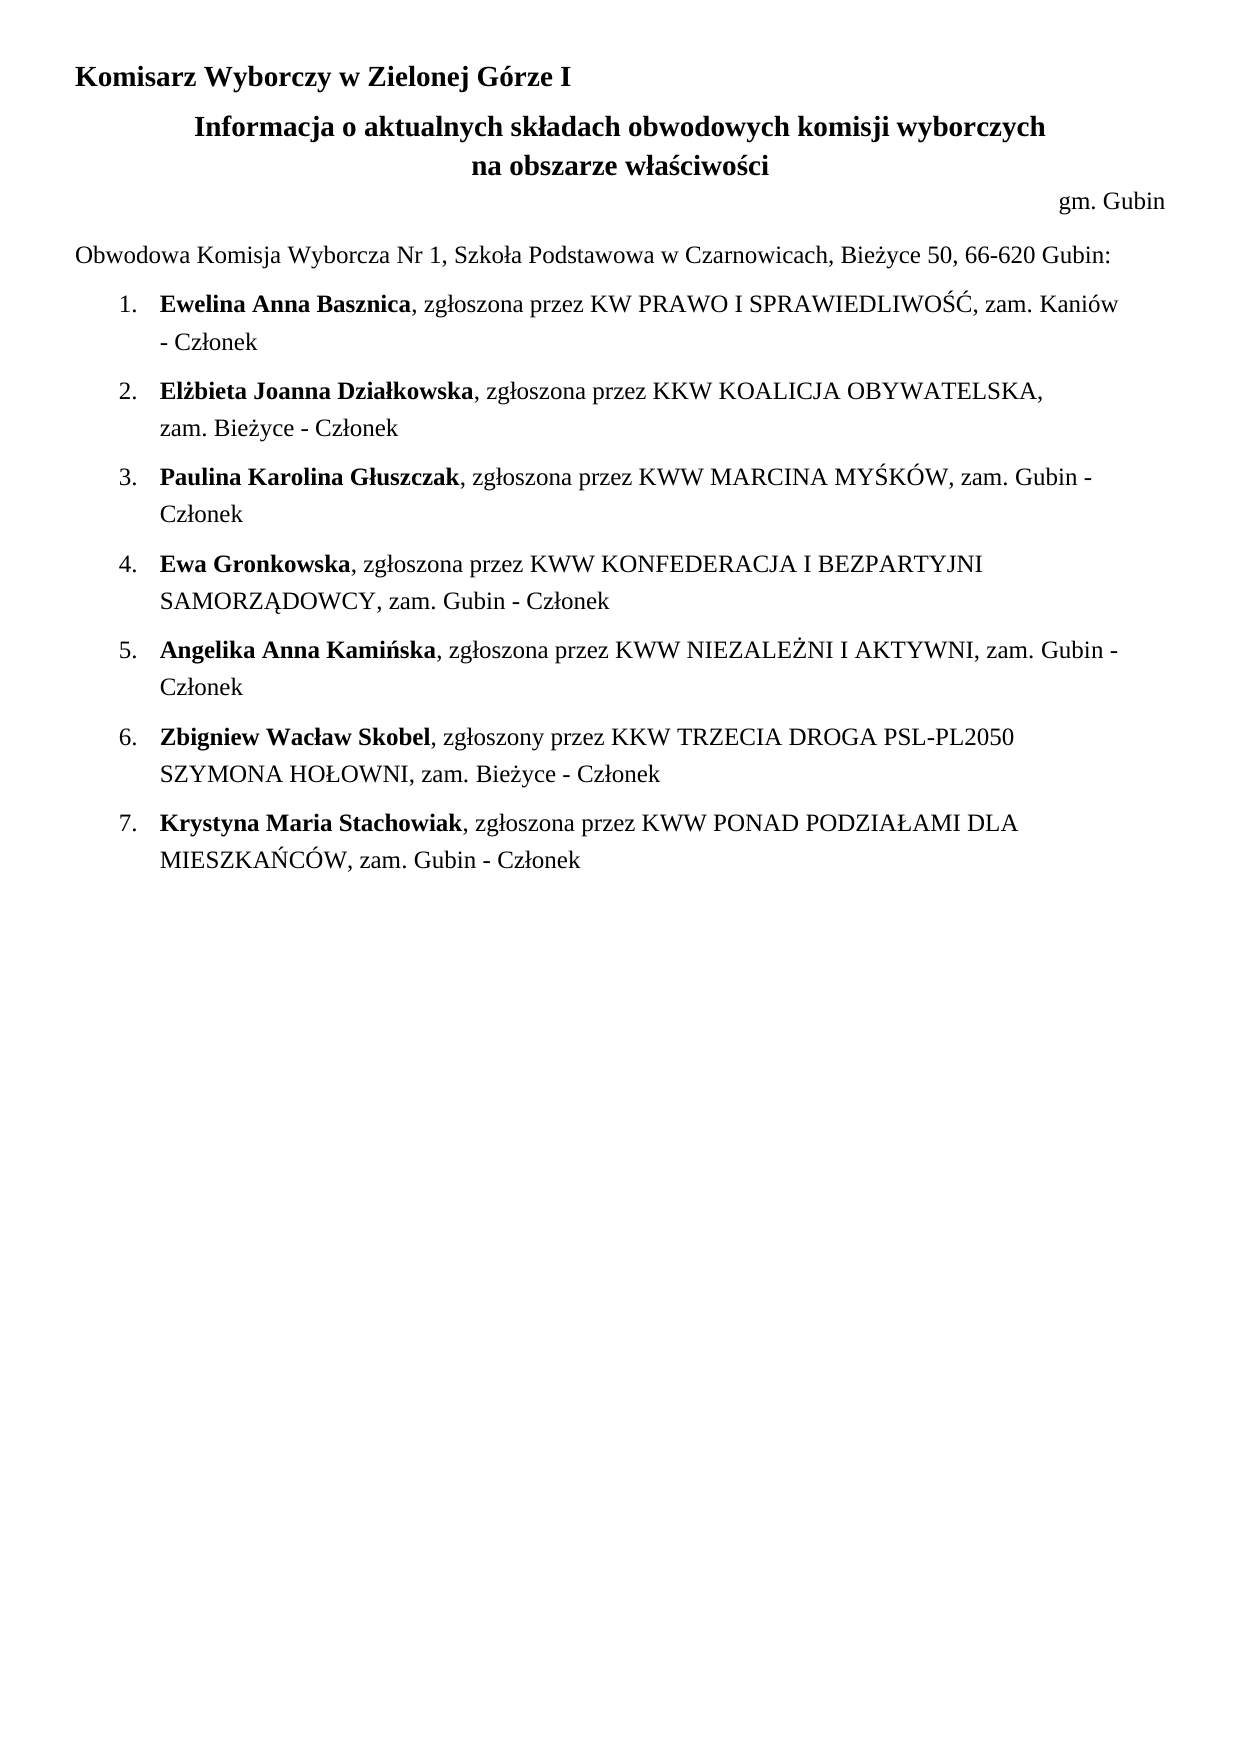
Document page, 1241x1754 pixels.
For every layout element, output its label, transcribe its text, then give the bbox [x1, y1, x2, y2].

text Obwodowa Komisja Wyborcza Nr 1, Szkoła Podstawowa w Czarnowicach, Bieżyce 50, 66-620 Gubin: [75, 240, 1165, 269]
text Informacja o aktualnych składach obwodowych komisji wyborczych [75, 109, 1165, 143]
text gm. Gubin [75, 186, 1165, 215]
text Komisarz Wyborczy w Zielonej Górze I [75, 59, 1165, 93]
table_cell Elżbieta Joanna Działkowska, zgłoszona przez KKW KOALICJA OBYWATELSKA, zam. Bieżyce - Członek [148, 370, 1138, 456]
table_cell 7. [75, 802, 148, 888]
table_cell Ewa Gronkowska, zgłoszona przez KWW KONFEDERACJA I BEZPARTYJNI SAMORZĄDOWCY, zam. Gubin - Członek [148, 543, 1138, 629]
table_cell 4. [75, 543, 148, 629]
table_cell Krystyna Maria Stachowiak, zgłoszona przez KWW PONAD PODZIAŁAMI DLA MIESZKAŃCÓW, zam. Gubin - Członek [148, 802, 1138, 888]
text na obszarze właściwości [75, 148, 1165, 181]
table_cell 2. [75, 370, 148, 456]
table_header Ewelina Anna Basznica, zgłoszona przez KW PRAWO I SPRAWIEDLIWOŚĆ, zam. Kaniów - Członek [148, 283, 1138, 370]
table_cell 5. [75, 629, 148, 716]
table_cell 6. [75, 716, 148, 802]
table_cell Angelika Anna Kamińska, zgłoszona przez KWW NIEZALEŻNI I AKTYWNI, zam. Gubin - Członek [148, 629, 1138, 716]
table_cell 3. [75, 456, 148, 543]
table_cell Paulina Karolina Głuszczak, zgłoszona przez KWW MARCINA MYŚKÓW, zam. Gubin - Członek [148, 456, 1138, 543]
table_cell Zbigniew Wacław Skobel, zgłoszony przez KKW TRZECIA DROGA PSL-PL2050 SZYMONA HOŁOWNI, zam. Bieżyce - Członek [148, 716, 1138, 802]
table_header 1. [75, 283, 148, 370]
